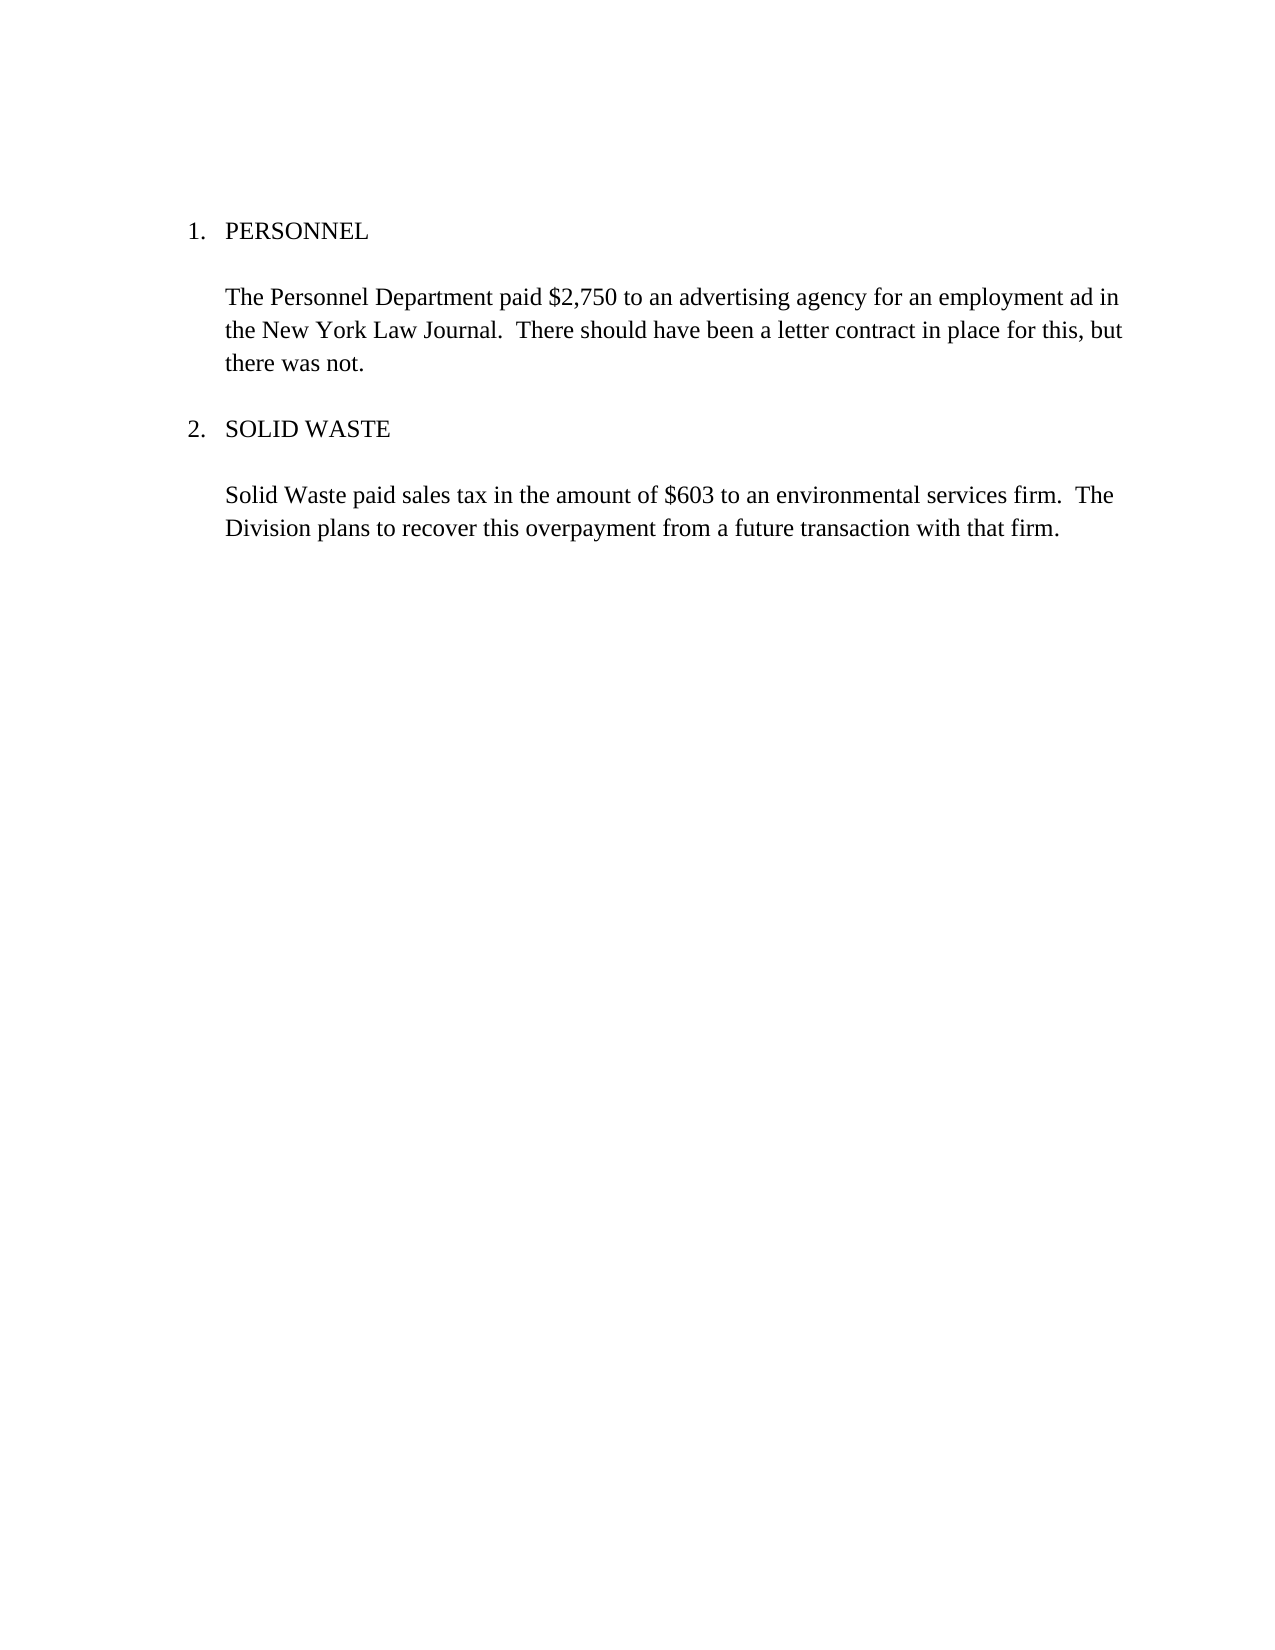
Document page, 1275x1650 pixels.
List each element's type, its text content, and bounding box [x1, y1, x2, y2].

text Solid Waste paid sales tax in the amount of $603 to an environmental services firm. The Division plans to recover this overpayment from a future transaction with that firm. [225, 480, 1125, 542]
list SOLID WASTE [187, 414, 1125, 443]
text The Personnel Department paid $2,750 to an advertising agency for an employment ad in the New York Law Journal. There should have been a letter contract in place for this, but there was not. [225, 282, 1125, 377]
list PERSONNEL [187, 216, 1125, 245]
